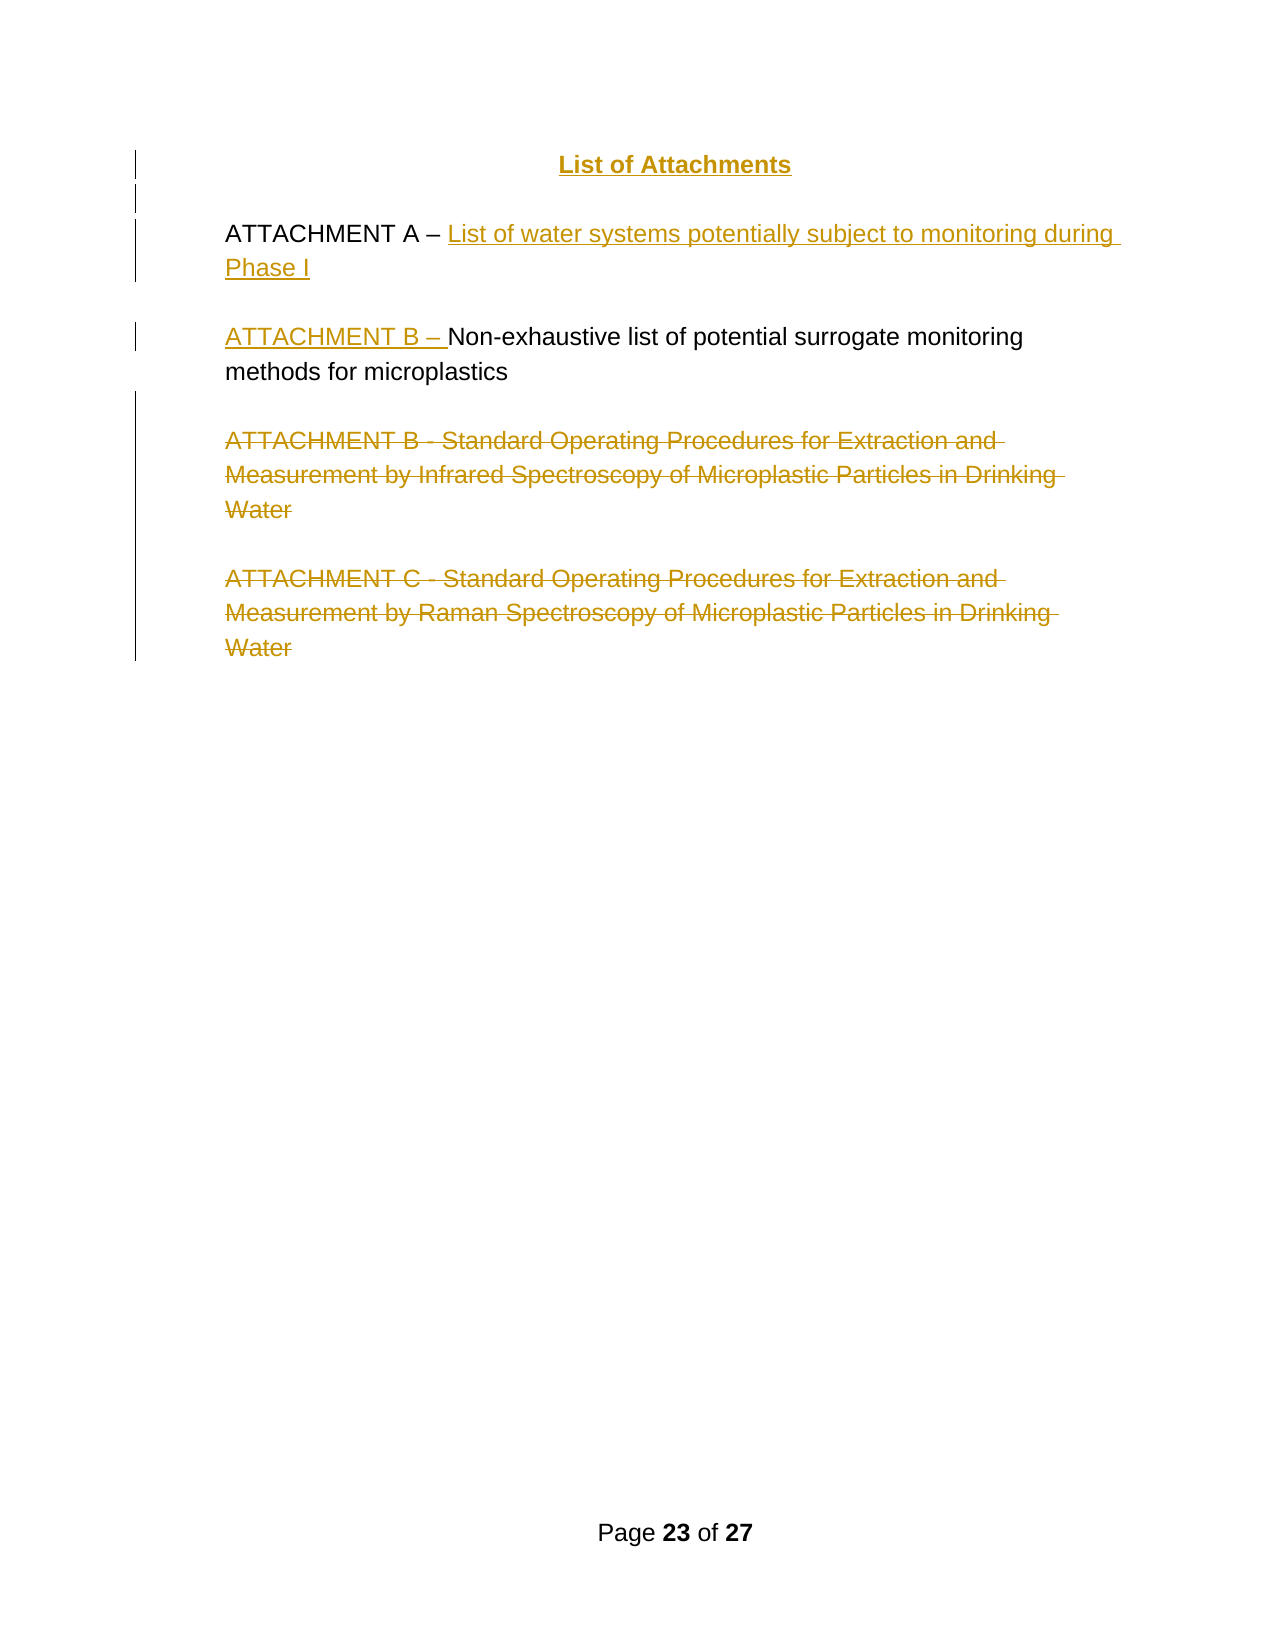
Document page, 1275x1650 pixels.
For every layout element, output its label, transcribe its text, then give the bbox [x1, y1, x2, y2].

text ATTACHMENT A – [225, 219, 1125, 317]
text Non-exhaustive list of potential surrogate monitoring methods for microplastics [225, 322, 1125, 386]
